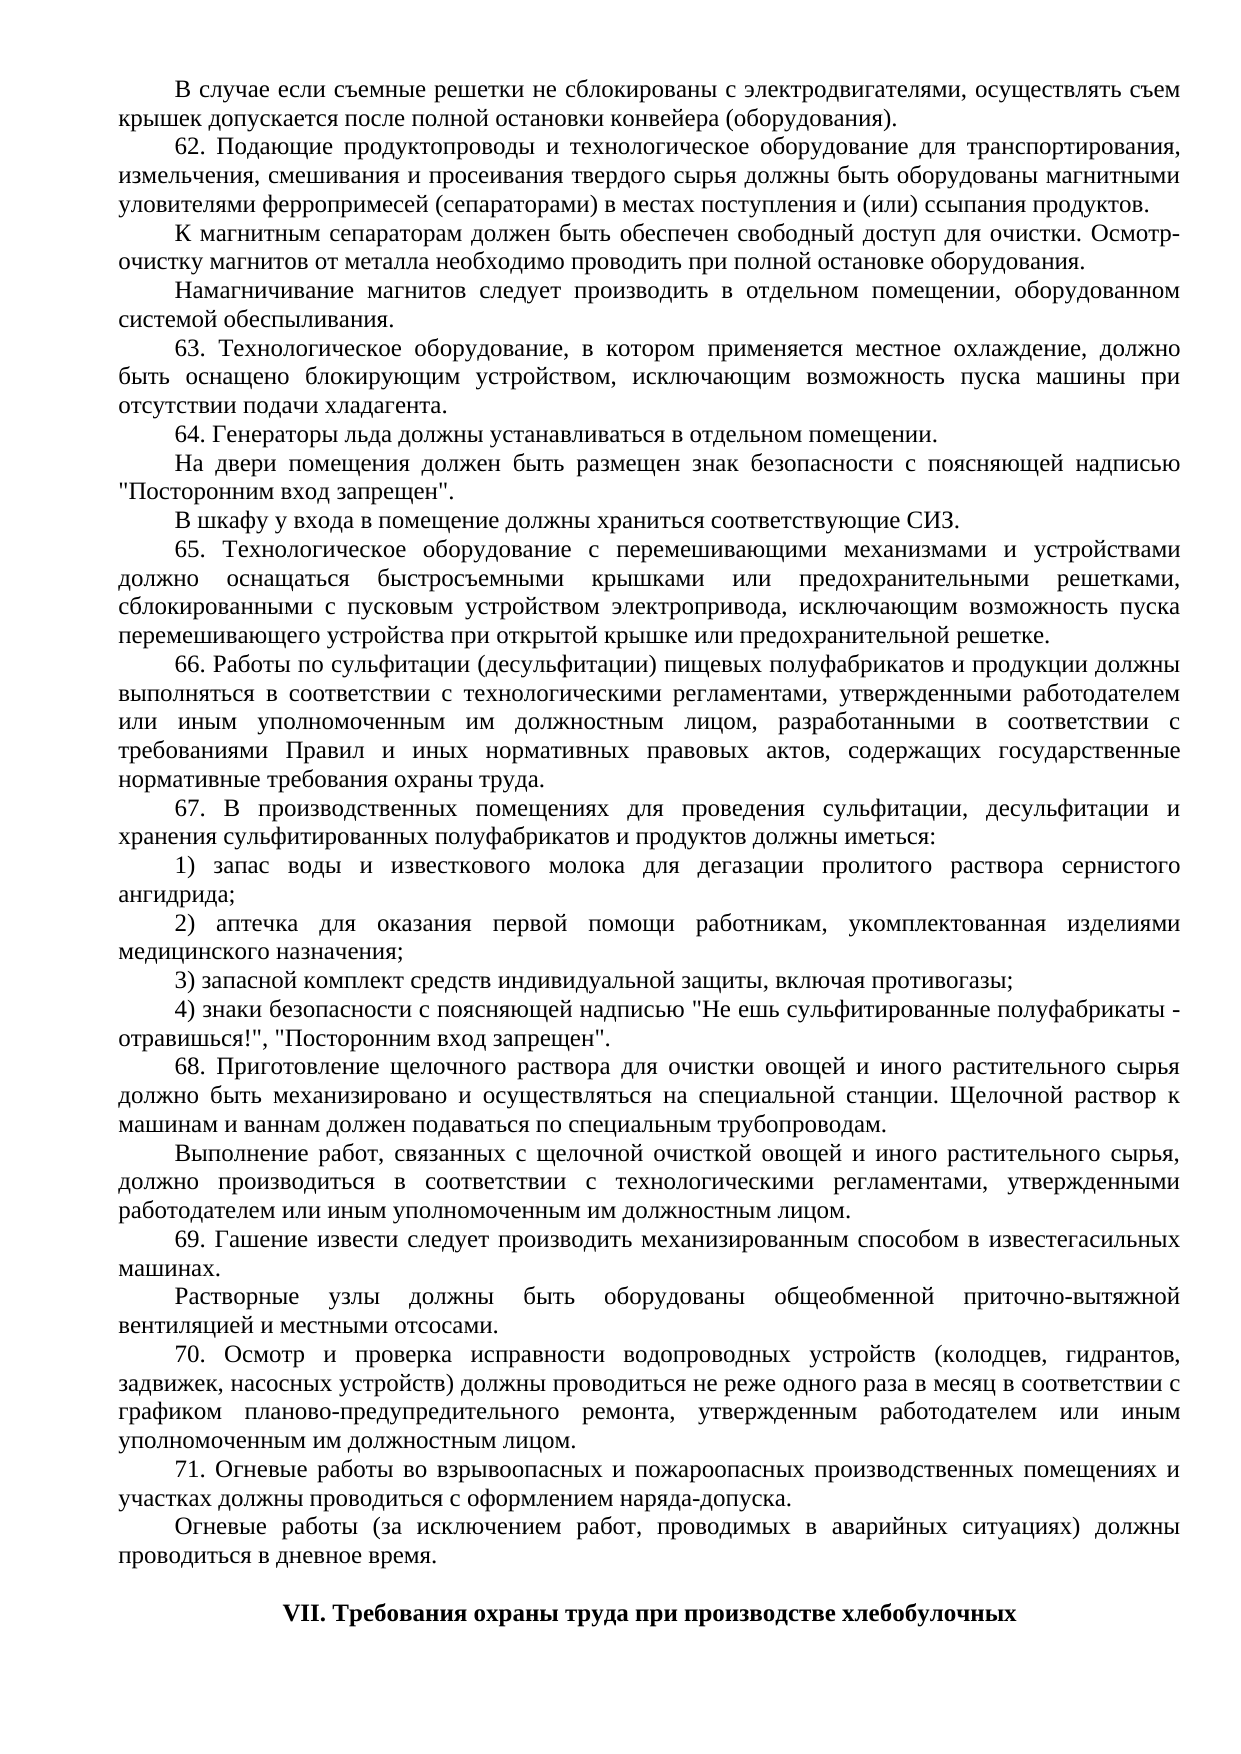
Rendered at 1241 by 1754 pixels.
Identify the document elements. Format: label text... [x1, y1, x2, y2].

text 67. В производственных помещениях для проведения сульфитации, десульфитации и хранения сульфитированных полуфабрикатов и продуктов должны иметься: [118, 793, 1181, 850]
text Намагничивание магнитов следует производить в отдельном помещении, оборудованном системой обеспыливания. [118, 275, 1181, 333]
text 4) знаки безопасности с поясняющей надписью "Не ешь сульфитированные полуфабрикаты - отравишься!", "Посторонним вход запрещен". [118, 994, 1181, 1051]
text Растворные узлы должны быть оборудованы общеобменной приточно-вытяжной вентиляцией и местными отсосами. [118, 1281, 1181, 1339]
text 3) запасной комплект средств индивидуальной защиты, включая противогазы; [118, 965, 1181, 994]
text 1) запас воды и известкового молока для дегазации пролитого раствора сернистого ангидрида; [118, 850, 1181, 908]
text 2) аптечка для оказания первой помощи работникам, укомплектованная изделиями медицинского назначения; [118, 908, 1181, 965]
title VII. Требования охраны труда при производстве хлебобулочных [118, 1598, 1181, 1626]
text 66. Работы по сульфитации (десульфитации) пищевых полуфабрикатов и продукции должны выполняться в соответствии с технологическими регламентами, утвержденными работодателем или иным уполномоченным им должностным лицом, разработанными в соответствии с требованиями Правил и иных нормативных правовых актов, содержащих государственные нормативные требования охраны труда. [118, 649, 1181, 793]
text 69. Гашение извести следует производить механизированным способом в известегасильных машинах. [118, 1224, 1181, 1281]
text 68. Приготовление щелочного раствора для очистки овощей и иного растительного сырья должно быть механизировано и осуществляться на специальной станции. Щелочной раствор к машинам и ваннам должен подаваться по специальным трубопроводам. [118, 1051, 1181, 1138]
text В шкафу у входа в помещение должны храниться соответствующие СИЗ. [118, 505, 1181, 534]
text Выполнение работ, связанных с щелочной очисткой овощей и иного растительного сырья, должно производиться в соответствии с технологическими регламентами, утвержденными работодателем или иным уполномоченным им должностным лицом. [118, 1138, 1181, 1224]
text 62. Подающие продуктопроводы и технологическое оборудование для транспортирования, измельчения, смешивания и просеивания твердого сырья должны быть оборудованы магнитными уловителями ферропримесей (сепараторами) в местах поступления и (или) ссыпания продуктов. [118, 131, 1181, 218]
text 70. Осмотр и проверка исправности водопроводных устройств (колодцев, гидрантов, задвижек, насосных устройств) должны проводиться не реже одного раза в месяц в соответствии с графиком планово-предупредительного ремонта, утвержденным работодателем или иным уполномоченным им должностным лицом. [118, 1339, 1181, 1454]
text К магнитным сепараторам должен быть обеспечен свободный доступ для очистки. Осмотр-очистку магнитов от металла необходимо проводить при полной остановке оборудования. [118, 218, 1181, 275]
text В случае если съемные решетки не сблокированы с электродвигателями, осуществлять съем крышек допускается после полной остановки конвейера (оборудования). [118, 74, 1181, 131]
text 65. Технологическое оборудование с перемешивающими механизмами и устройствами должно оснащаться быстросъемными крышками или предохранительными решетками, сблокированными с пусковым устройством электропривода, исключающим возможность пуска перемешивающего устройства при открытой крышке или предохранительной решетке. [118, 534, 1181, 649]
text 71. Огневые работы во взрывоопасных и пожароопасных производственных помещениях и участках должны проводиться с оформлением наряда-допуска. [118, 1454, 1181, 1511]
text 63. Технологическое оборудование, в котором применяется местное охлаждение, должно быть оснащено блокирующим устройством, исключающим возможность пуска машины при отсутствии подачи хладагента. [118, 333, 1181, 419]
text 64. Генераторы льда должны устанавливаться в отдельном помещении. [118, 419, 1181, 448]
text На двери помещения должен быть размещен знак безопасности с поясняющей надписью "Посторонним вход запрещен". [118, 448, 1181, 505]
text Огневые работы (за исключением работ, проводимых в аварийных ситуациях) должны проводиться в дневное время. [118, 1511, 1181, 1569]
